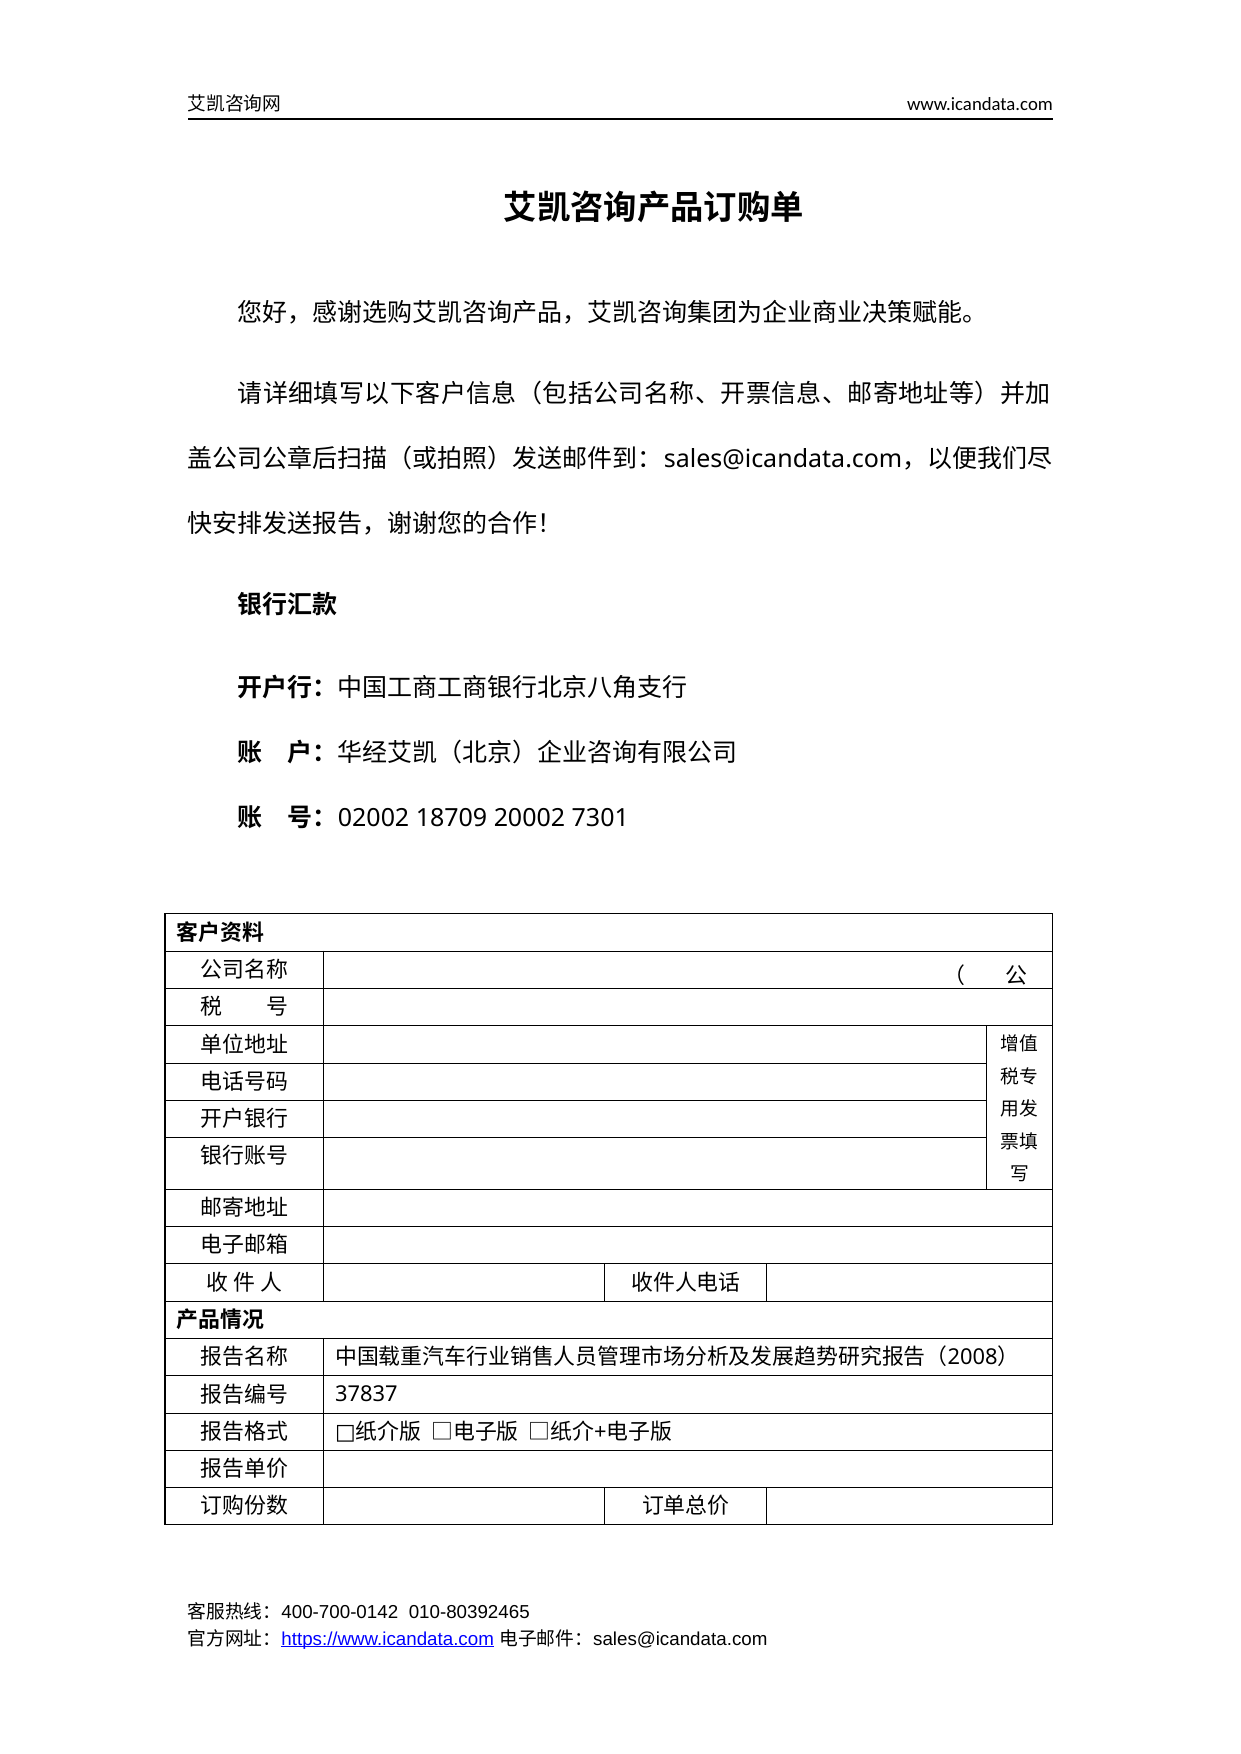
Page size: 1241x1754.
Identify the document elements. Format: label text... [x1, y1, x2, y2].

table_cell 中国载重汽车行业销售人员管理市场分析及发展趋势研究报告（2008） [324, 1339, 1052, 1375]
text 艾凯咨询产品订购单 [187, 172, 1053, 237]
table_cell 增值税专用发票填写 [987, 1026, 1052, 1189]
table_cell 税 号 [166, 989, 323, 1025]
table_cell 公司名称 [166, 952, 323, 988]
table_cell 收 件 人 [166, 1264, 323, 1301]
table_cell [324, 1451, 1052, 1487]
table_cell 报告单价 [166, 1451, 323, 1487]
text 账 号：02002 18709 20002 7301 [187, 783, 1053, 848]
table_cell [324, 1138, 986, 1189]
table_cell [324, 1026, 986, 1062]
text 开户行：中国工商工商银行北京八角支行 [187, 653, 1053, 718]
table_cell [324, 1488, 604, 1524]
table_cell [324, 1101, 986, 1137]
table_cell 收件人电话 [605, 1264, 766, 1301]
table_cell 报告格式 [166, 1414, 323, 1450]
text 账 户：华经艾凯（北京）企业咨询有限公司 [187, 718, 1053, 783]
table_cell 37837 [324, 1376, 1052, 1412]
text 请详细填写以下客户信息（包括公司名称、开票信息、邮寄地址等）并加盖公司公章后扫描（或拍照）发送邮件到：sales@icandata.com，以便我们尽快安排发送报告，谢谢您的合作！ [187, 359, 1053, 554]
table_cell □纸介版 □电子版 □纸介+电子版 [324, 1414, 1052, 1450]
table_cell 产品情况 [166, 1302, 1052, 1338]
table_cell [324, 1264, 604, 1301]
table_cell 报告名称 [166, 1339, 323, 1375]
table_cell 订单总价 [605, 1488, 766, 1524]
table_cell 订购份数 [166, 1488, 323, 1524]
text 银行汇款 [187, 570, 1053, 635]
table_cell [324, 1064, 986, 1100]
table_cell 开户银行 [166, 1101, 323, 1137]
table_header 客户资料 [166, 914, 1052, 951]
table_cell [324, 952, 1052, 988]
table_cell [767, 1264, 1052, 1301]
table_cell [324, 1190, 1052, 1226]
table_cell 电话号码 [166, 1064, 323, 1100]
table_cell [324, 1227, 1052, 1263]
table_cell 电子邮箱 [166, 1227, 323, 1263]
table_cell 单位地址 [166, 1026, 323, 1062]
text 您好，感谢选购艾凯咨询产品，艾凯咨询集团为企业商业决策赋能。 [187, 278, 1053, 343]
table_cell [767, 1488, 1052, 1524]
table_cell 银行账号 [166, 1138, 323, 1189]
table_cell 邮寄地址 [166, 1190, 323, 1226]
table_cell [324, 989, 1052, 1025]
table_cell 报告编号 [166, 1376, 323, 1412]
